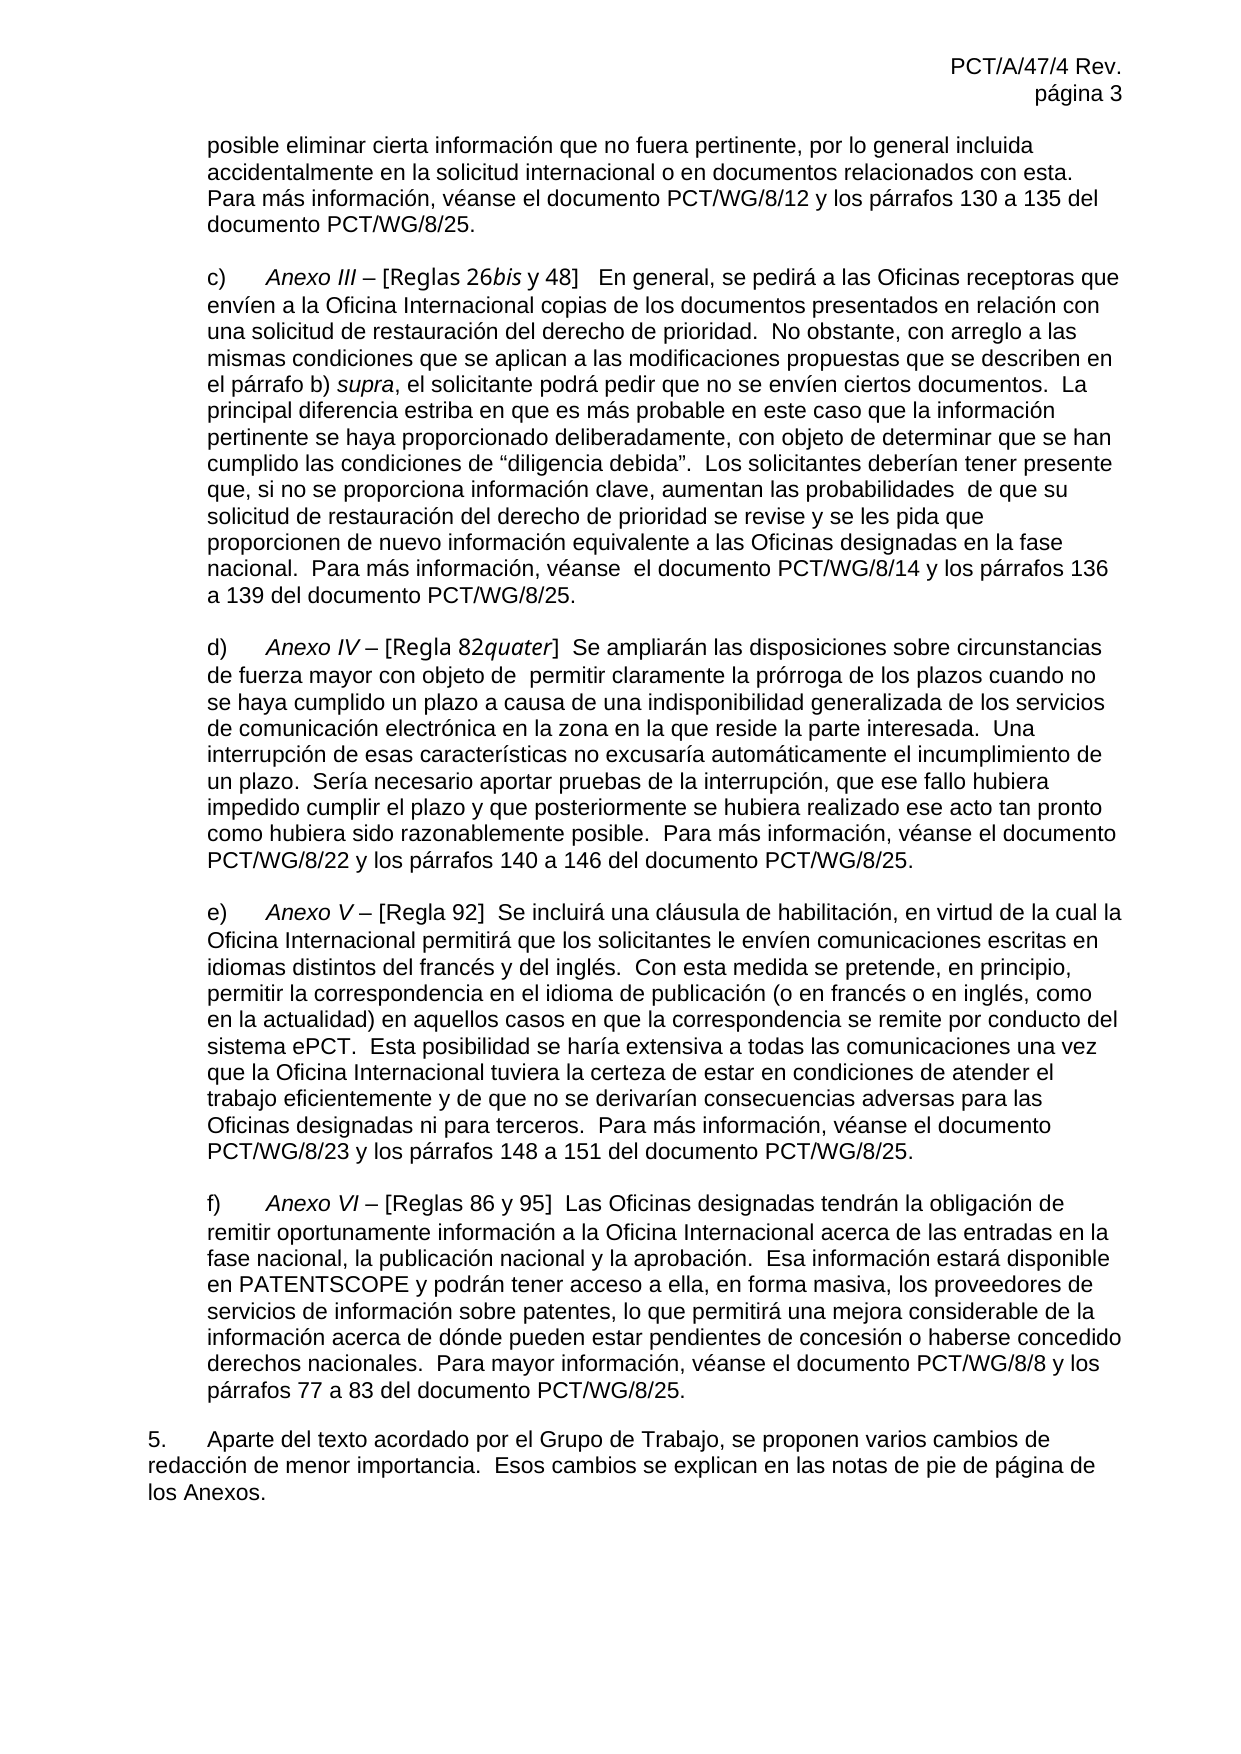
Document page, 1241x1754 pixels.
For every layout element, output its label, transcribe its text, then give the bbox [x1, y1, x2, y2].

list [207, 132, 1122, 238]
list Anexo III – [Reglas 26bis y 48] En general, se pedirá a las Oficinas receptoras que envíen a la Oficina Internacional copias de los documentos presentados en relación con una solicitud de restauración del derecho de prioridad. No obstante, con arreglo a las mismas condiciones que se aplican a las modificaciones propuestas que se describen en el párrafo b) supra, el solicitante podrá pedir que no se envíen ciertos documentos. La principal diferencia estriba en que es más probable en este caso que la información pertinente se haya proporcionado deliberadamente, con objeto de determinar que se han cumplido las condiciones de “diligencia debida”. Los solicitantes deberían tener presente que, si no se proporciona información clave, aumentan las probabilidades de que su solicitud de restauración del derecho de prioridad se revise y se les pida que proporcionen de nuevo información equivalente a las Oficinas designadas en la fase nacional. Para más información, véanse el documento PCT/WG/8/14 y los párrafos 136 a 139 del documento PCT/WG/8/25. [207, 261, 1122, 608]
list Anexo IV – [Regla 82quater] Se ampliarán las disposiciones sobre circunstancias de fuerza mayor con objeto de permitir claramente la prórroga de los plazos cuando no se haya cumplido un plazo a causa de una indisponibilidad generalizada de los servicios de comunicación electrónica en la zona en la que reside la parte interesada. Una interrupción de esas características no excusaría automáticamente el incumplimiento de un plazo. Sería necesario aportar pruebas de la interrupción, que ese fallo hubiera impedido cumplir el plazo y que posteriormente se hubiera realizado ese acto tan pronto como hubiera sido razonablemente posible. Para más información, véanse el documento PCT/WG/8/22 y los párrafos 140 a 146 del documento PCT/WG/8/25. [207, 631, 1122, 873]
text Aparte del texto acordado por el Grupo de Trabajo, se proponen varios cambios de redacción de menor importancia. Esos cambios se explican en las notas de pie de página de los Anexos. [148, 1426, 1122, 1505]
list Anexo VI – [Reglas 86 y 95] Las Oficinas designadas tendrán la obligación de remitir oportunamente información a la Oficina Internacional acerca de las entradas en la fase nacional, la publicación nacional y la aprobación. Esa información estará disponible en PATENTSCOPE y podrán tener acceso a ella, en forma masiva, los proveedores de servicios de información sobre patentes, lo que permitirá una mejora considerable de la información acerca de dónde pueden estar pendientes de concesión o haberse concedido derechos nacionales. Para mayor información, véanse el documento PCT/WG/8/8 y los párrafos 77 a 83 del documento PCT/WG/8/25. [207, 1187, 1122, 1403]
list Anexo V – [Regla 92] Se incluirá una cláusula de habilitación, en virtud de la cual la Oficina Internacional permitirá que los solicitantes le envíen comunicaciones escritas en idiomas distintos del francés y del inglés. Con esta medida se pretende, en principio, permitir la correspondencia en el idioma de publicación (o en francés o en inglés, como en la actualidad) en aquellos casos en que la correspondencia se remite por conducto del sistema ePCT. Esta posibilidad se haría extensiva a todas las comunicaciones una vez que la Oficina Internacional tuviera la certeza de estar en condiciones de atender el trabajo eficientemente y de que no se derivarían consecuencias adversas para las Oficinas designadas ni para terceros. Para más información, véanse el documento PCT/WG/8/23 y los párrafos 148 a 151 del documento PCT/WG/8/25. [207, 896, 1122, 1164]
